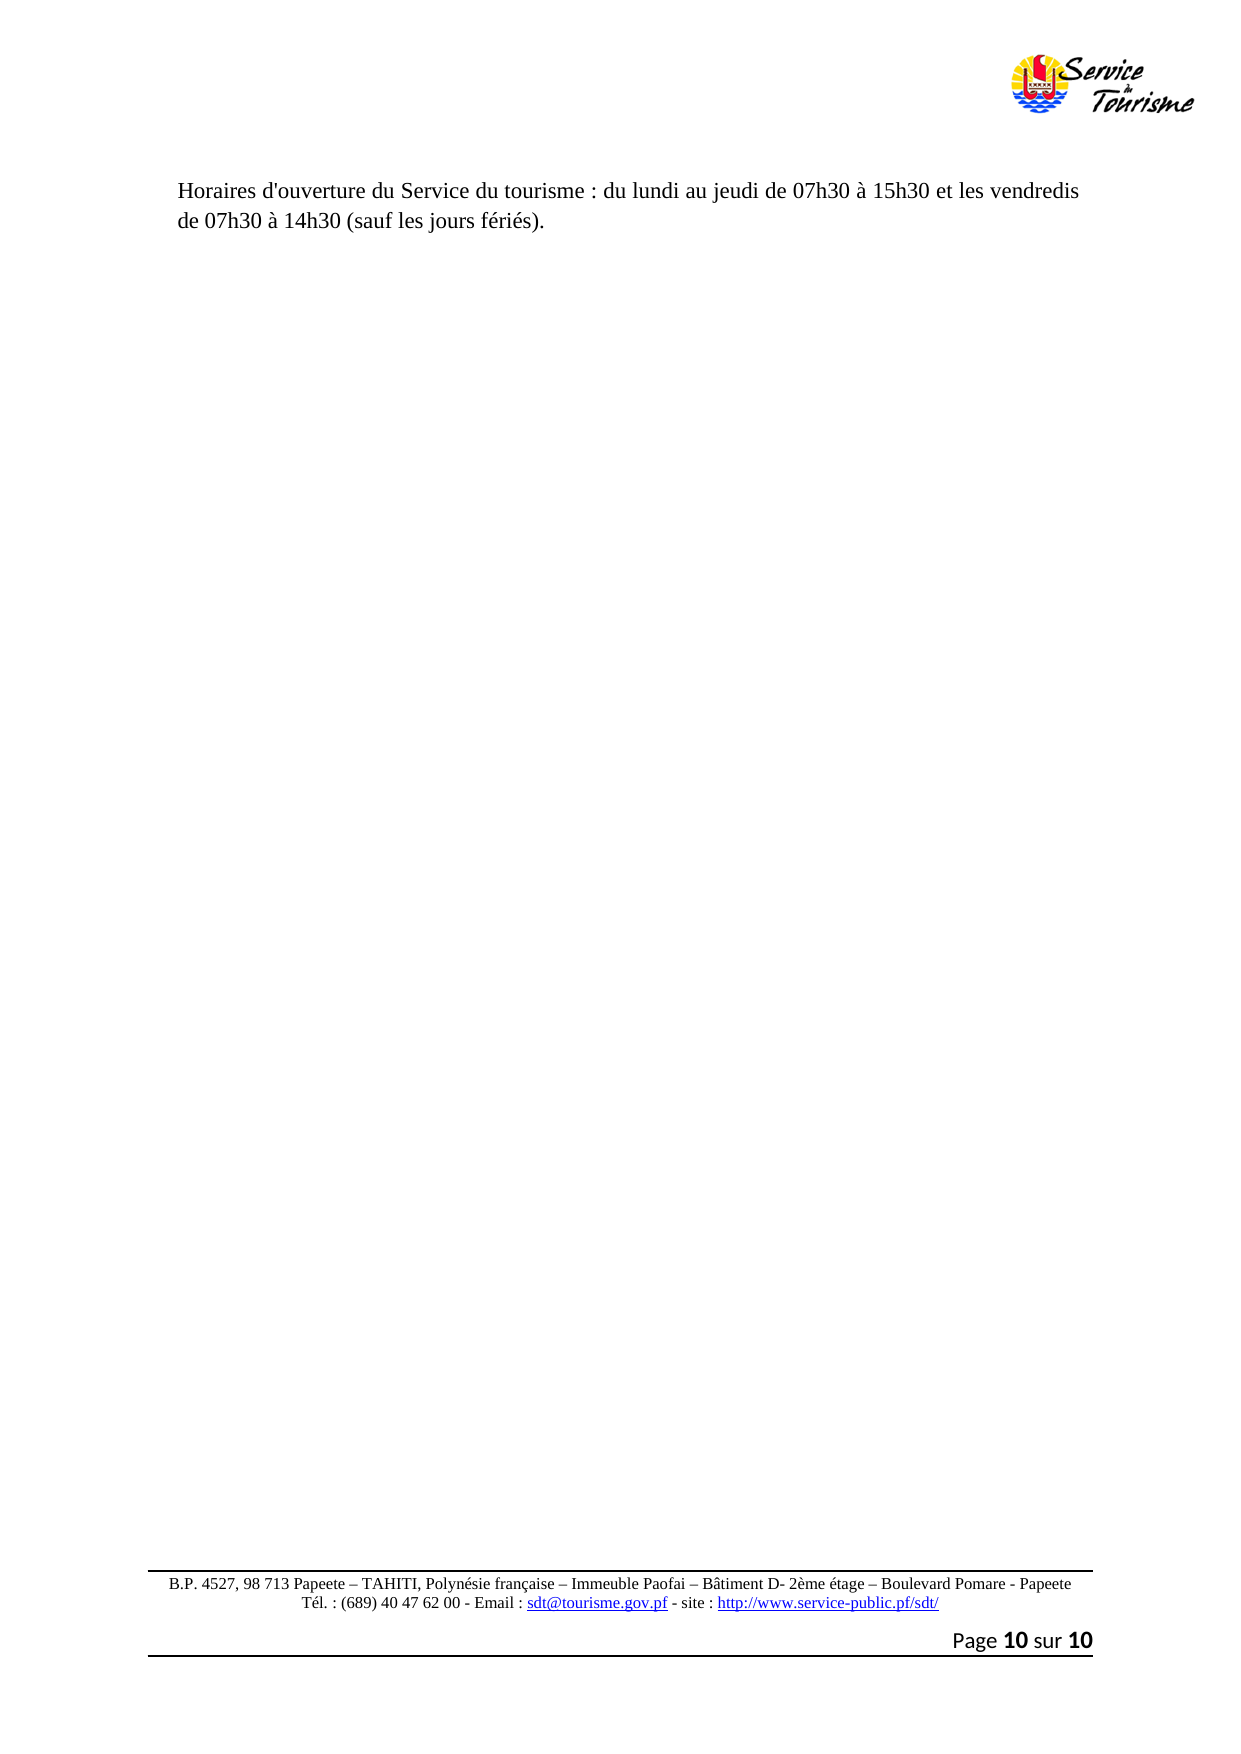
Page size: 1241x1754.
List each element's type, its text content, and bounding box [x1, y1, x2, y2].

text Horaires d'ouverture du Service du tourisme : du lundi au jeudi de 07h30 à 15h30 et les vendredis de 07h30 à 14h30 (sauf les jours fériés). [177, 177, 1081, 234]
picture [1005, 48, 1208, 124]
